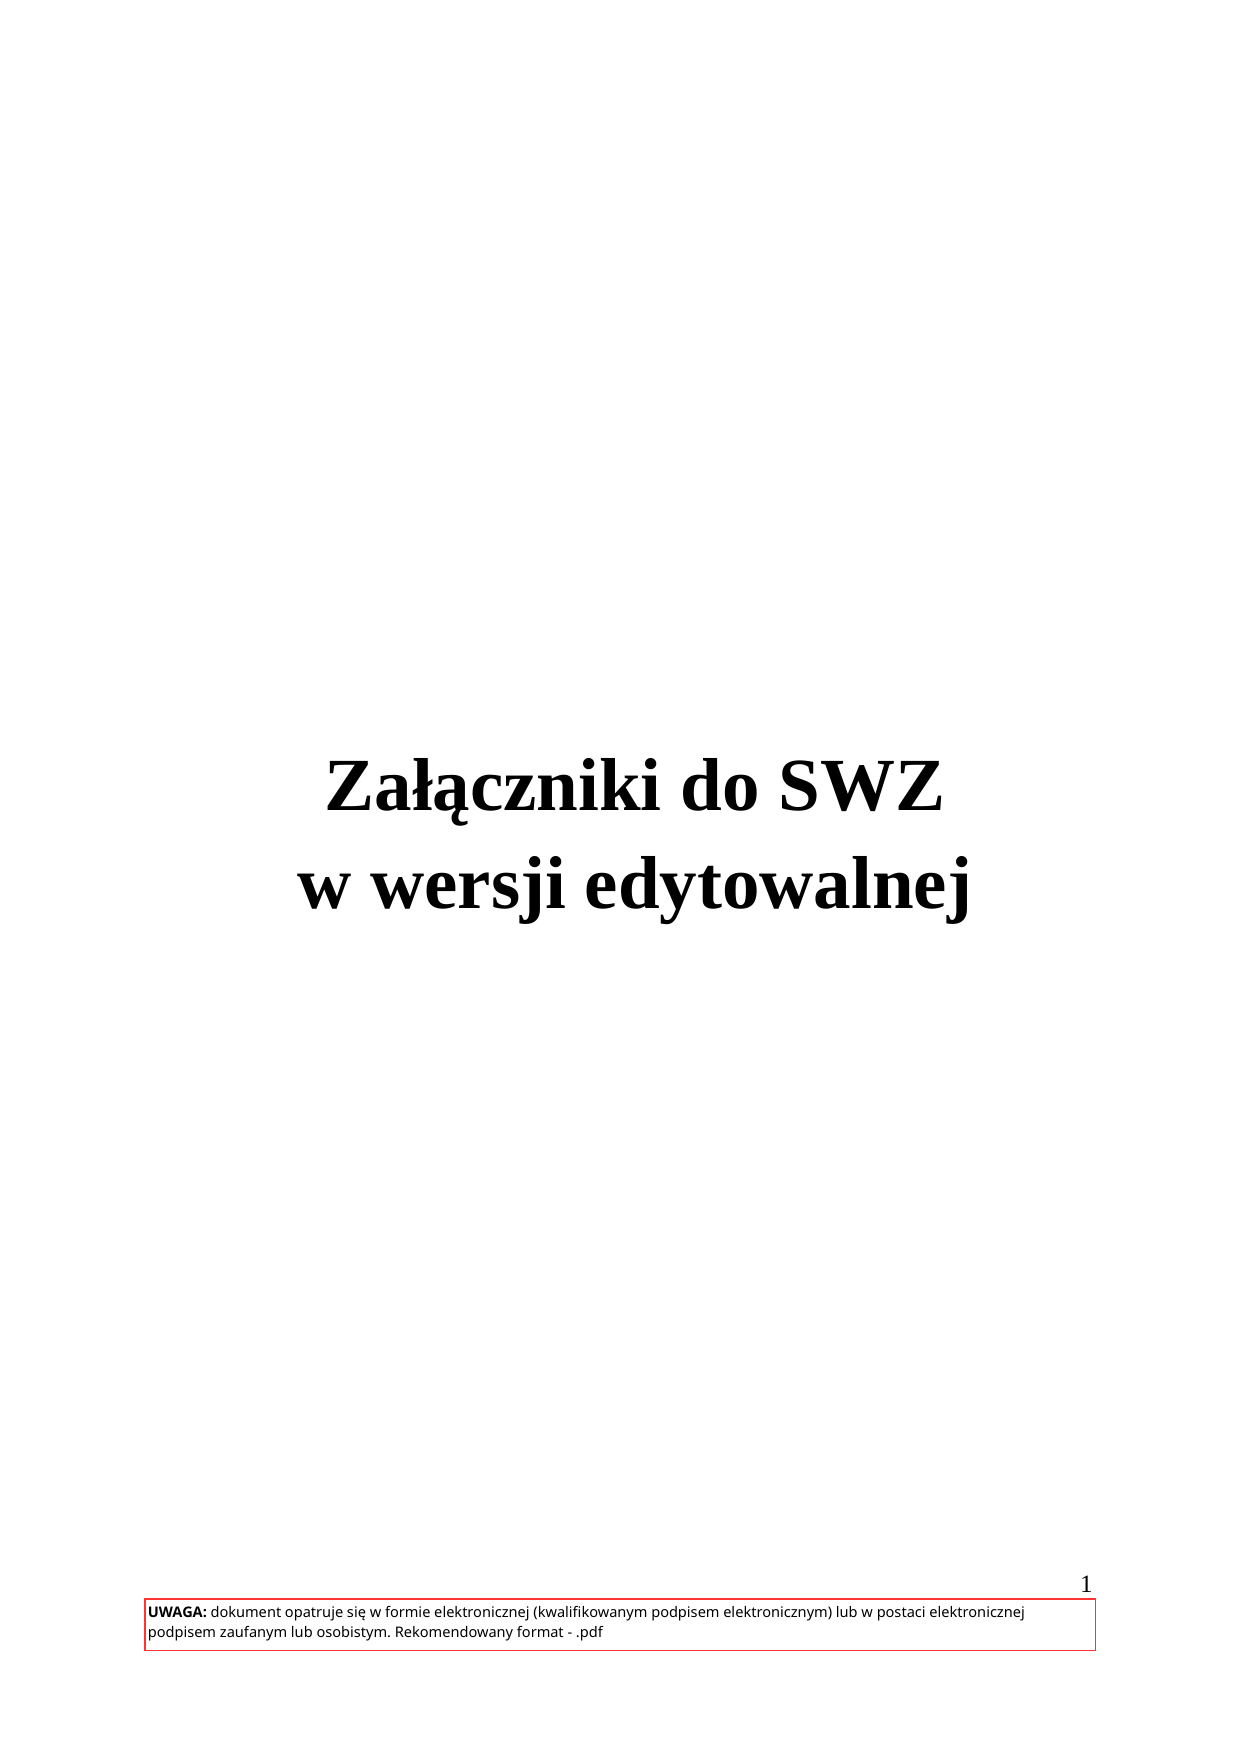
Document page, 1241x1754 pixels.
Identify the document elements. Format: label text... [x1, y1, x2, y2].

text Załączniki do SWZ [177, 740, 1093, 826]
text w wersji edytowalnej [177, 839, 1093, 925]
